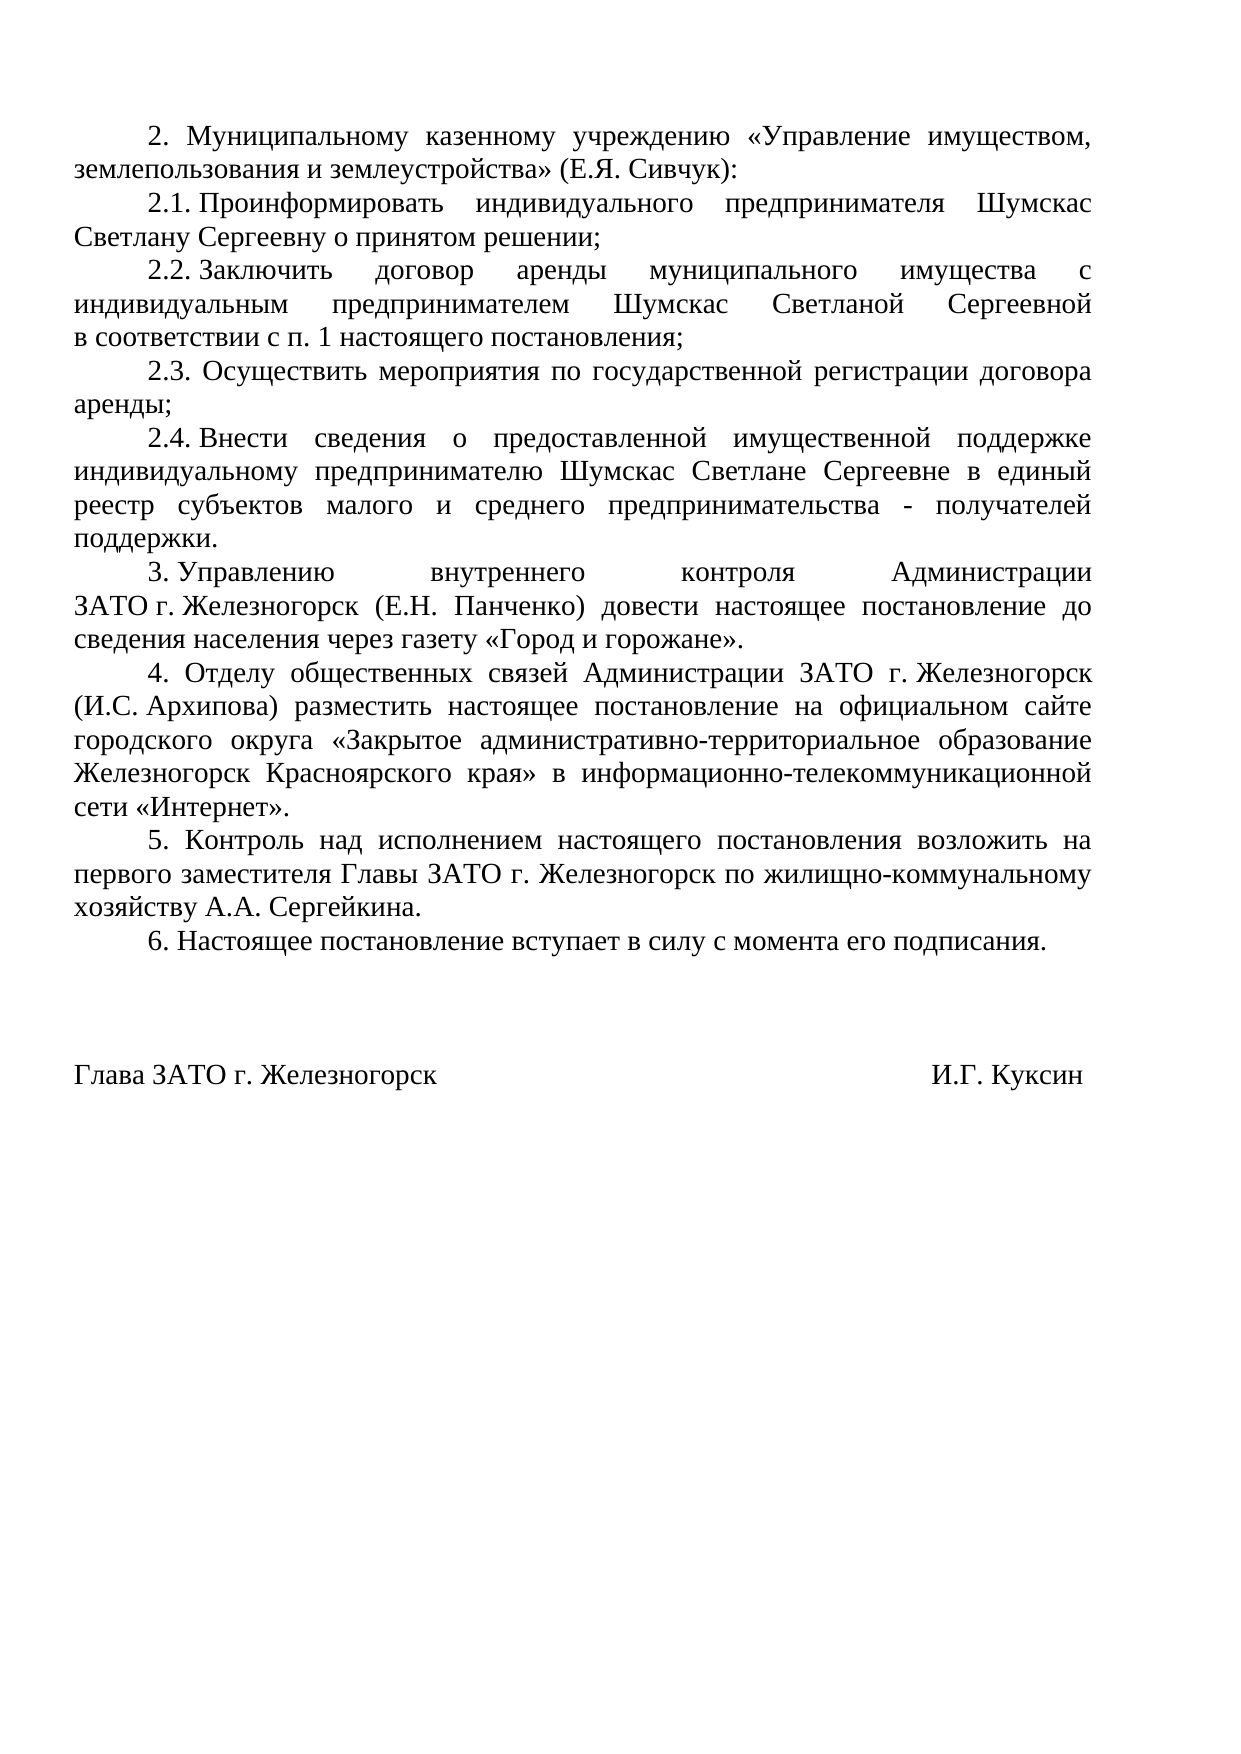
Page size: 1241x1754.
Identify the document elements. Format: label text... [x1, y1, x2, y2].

text 3. Управлению внутреннего контроля Администрации ЗАТО г. Железногорск (Е.Н. Панченко) довести настоящее постановление до сведения населения через газету «Город и горожане». [74, 554, 1092, 655]
text Глава ЗАТО г. Железногорск И.Г. Куксин [74, 1057, 1092, 1091]
text 5. Контроль над исполнением настоящего постановления возложить на первого заместителя Главы ЗАТО г. Железногорск по жилищно-коммунальному хозяйству А.А. Сергейкина. [74, 822, 1092, 923]
text 4. Отделу общественных связей Администрации ЗАТО г. Железногорск (И.С. Архипова) разместить настоящее постановление на официальном сайте городского округа «Закрытое административно-территориальное образование Железногорск Красноярского края» в информационно-телекоммуникационной сети «Интернет». [74, 655, 1092, 822]
text 2.4. Внести сведения о предоставленной имущественной поддержке индивидуальному предпринимателю Шумскас Светлане Сергеевне в единый реестр субъектов малого и среднего предпринимательства - получателей поддержки. [74, 420, 1092, 554]
text 6. Настоящее постановление вступает в силу с момента его подписания. [74, 923, 1092, 957]
text 2.2. Заключить договор аренды муниципального имущества с индивидуальным предпринимателем Шумскас Светланой Сергеевной в соответствии с п. 1 настоящего постановления; [74, 252, 1092, 353]
text 2.1. Проинформировать индивидуального предпринимателя Шумскас Светлану Сергеевну о принятом решении; [74, 185, 1092, 252]
text 2. Муниципальному казенному учреждению «Управление имуществом, землепользования и землеустройства» (Е.Я. Сивчук): [74, 118, 1092, 185]
text 2.3. Осуществить мероприятия по государственной регистрации договора аренды; [74, 353, 1092, 420]
